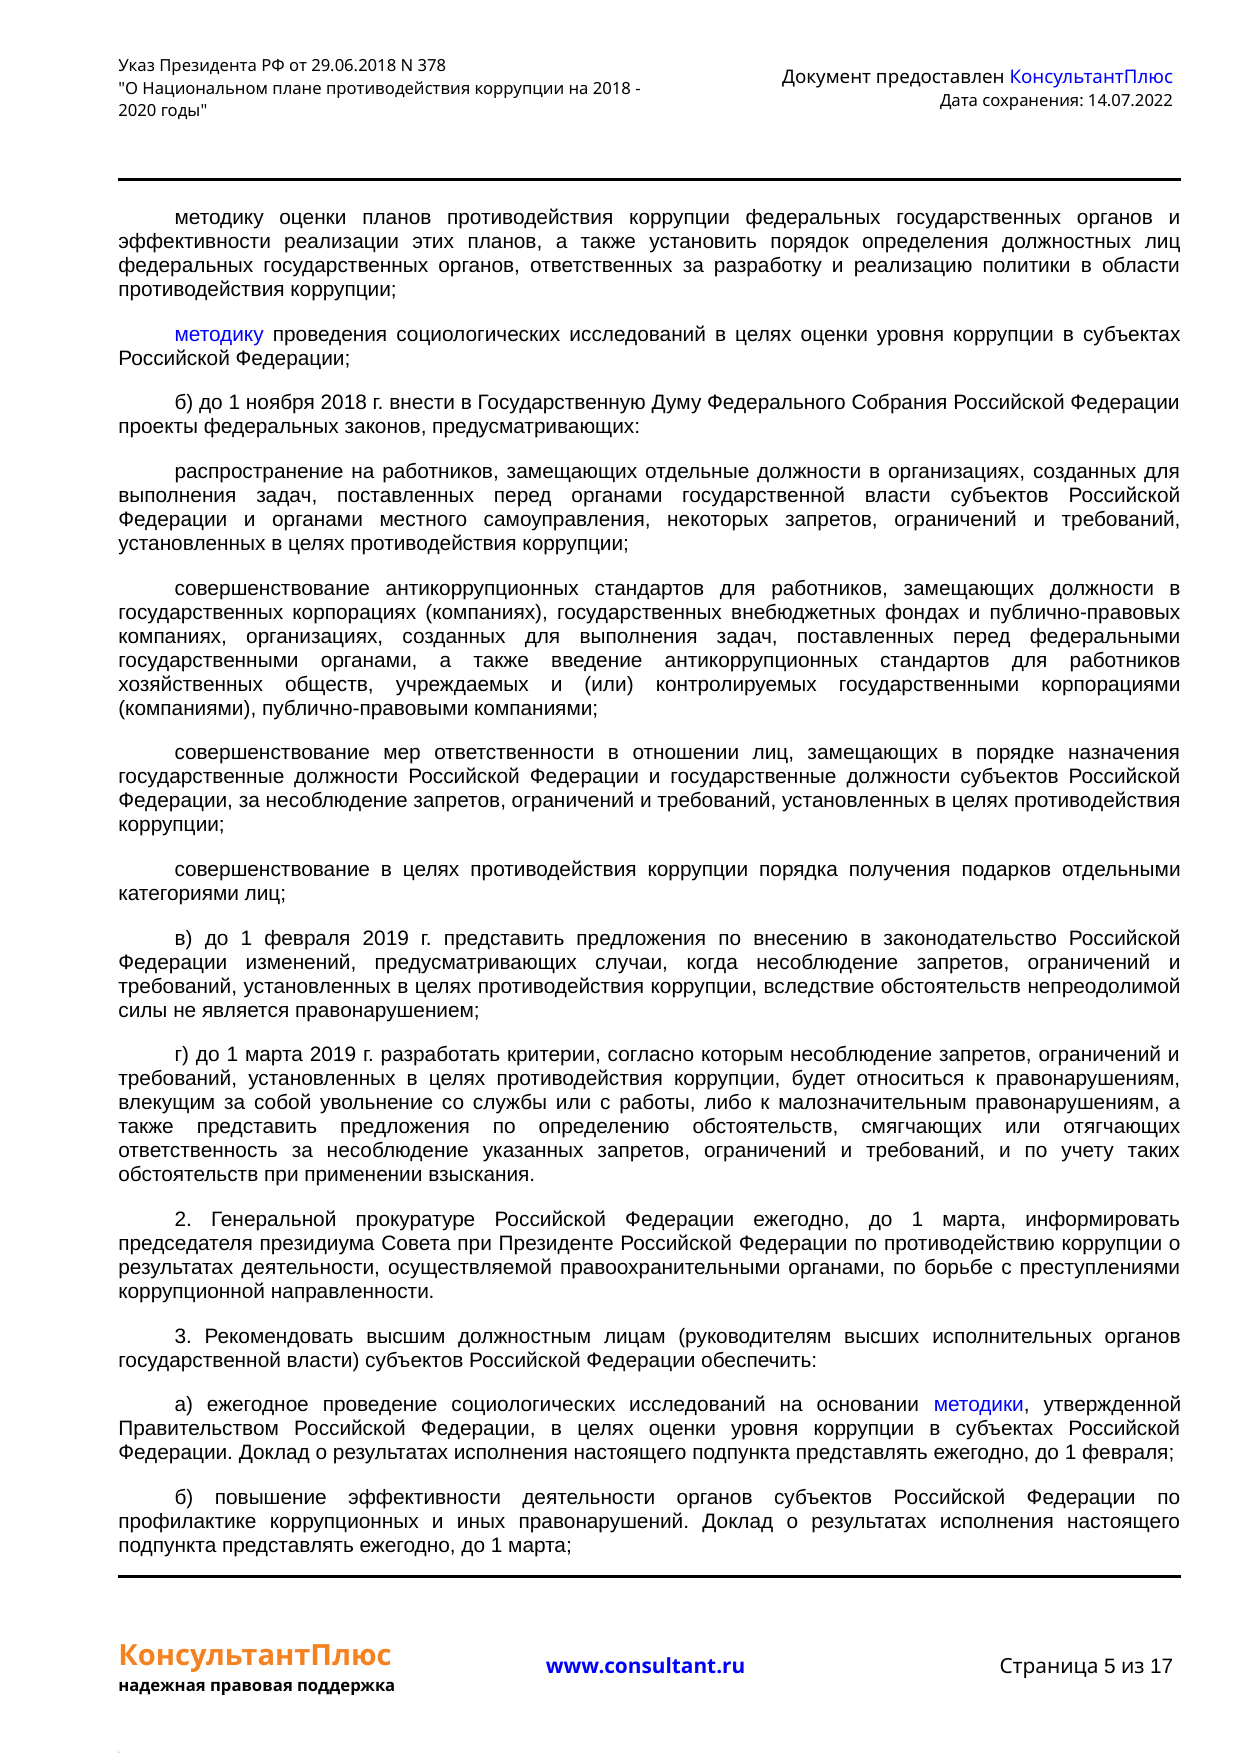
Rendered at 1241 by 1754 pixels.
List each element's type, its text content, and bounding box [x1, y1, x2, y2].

text а) ежегодное проведение социологических исследований на основании методики, утвержденной Правительством Российской Федерации, в целях оценки уровня коррупции в субъектах Российской Федерации. Доклад о результатах исполнения настоящего подпункта представлять ежегодно, до 1 февраля; [118, 1392, 1181, 1464]
text 2. Генеральной прокуратуре Российской Федерации ежегодно, до 1 марта, информировать председателя президиума Совета при Президенте Российской Федерации по противодействию коррупции о результатах деятельности, осуществляемой правоохранительными органами, по борьбе с преступлениями коррупционной направленности. [118, 1207, 1181, 1303]
text б) повышение эффективности деятельности органов субъектов Российской Федерации по профилактике коррупционных и иных правонарушений. Доклад о результатах исполнения настоящего подпункта представлять ежегодно, до 1 марта; [118, 1485, 1181, 1557]
text 3. Рекомендовать высшим должностным лицам (руководителям высших исполнительных органов государственной власти) субъектов Российской Федерации обеспечить: [118, 1323, 1181, 1371]
text распространение на работников, замещающих отдельные должности в организациях, созданных для выполнения задач, поставленных перед органами государственной власти субъектов Российской Федерации и органами местного самоуправления, некоторых запретов, ограничений и требований, установленных в целях противодействия коррупции; [118, 459, 1181, 555]
text совершенствование мер ответственности в отношении лиц, замещающих в порядке назначения государственные должности Российской Федерации и государственные должности субъектов Российской Федерации, за несоблюдение запретов, ограничений и требований, установленных в целях противодействия коррупции; [118, 740, 1181, 836]
text б) до 1 ноября 2018 г. внести в Государственную Думу Федерального Собрания Российской Федерации проекты федеральных законов, предусматривающих: [118, 390, 1181, 438]
text в) до 1 февраля 2019 г. представить предложения по внесению в законодательство Российской Федерации изменений, предусматривающих случаи, когда несоблюдение запретов, ограничений и требований, установленных в целях противодействия коррупции, вследствие обстоятельств непреодолимой силы не является правонарушением; [118, 926, 1181, 1021]
text методику проведения социологических исследований в целях оценки уровня коррупции в субъектах Российской Федерации; [118, 321, 1181, 369]
text методику оценки планов противодействия коррупции федеральных государственных органов и эффективности реализации этих планов, а также установить порядок определения должностных лиц федеральных государственных органов, ответственных за разработку и реализацию политики в области противодействия коррупции; [118, 205, 1181, 301]
text г) до 1 марта 2019 г. разработать критерии, согласно которым несоблюдение запретов, ограничений и требований, установленных в целях противодействия коррупции, будет относиться к правонарушениям, влекущим за собой увольнение со службы или с работы, либо к малозначительным правонарушениям, а также представить предложения по определению обстоятельств, смягчающих или отягчающих ответственность за несоблюдение указанных запретов, ограничений и требований, и по учету таких обстоятельств при применении взыскания. [118, 1042, 1181, 1186]
text совершенствование антикоррупционных стандартов для работников, замещающих должности в государственных корпорациях (компаниях), государственных внебюджетных фондах и публично-правовых компаниях, организациях, созданных для выполнения задач, поставленных перед федеральными государственными органами, а также введение антикоррупционных стандартов для работников хозяйственных обществ, учреждаемых и (или) контролируемых государственными корпорациями (компаниями), публично-правовыми компаниями; [118, 576, 1181, 719]
text совершенствование в целях противодействия коррупции порядка получения подарков отдельными категориями лиц; [118, 857, 1181, 905]
